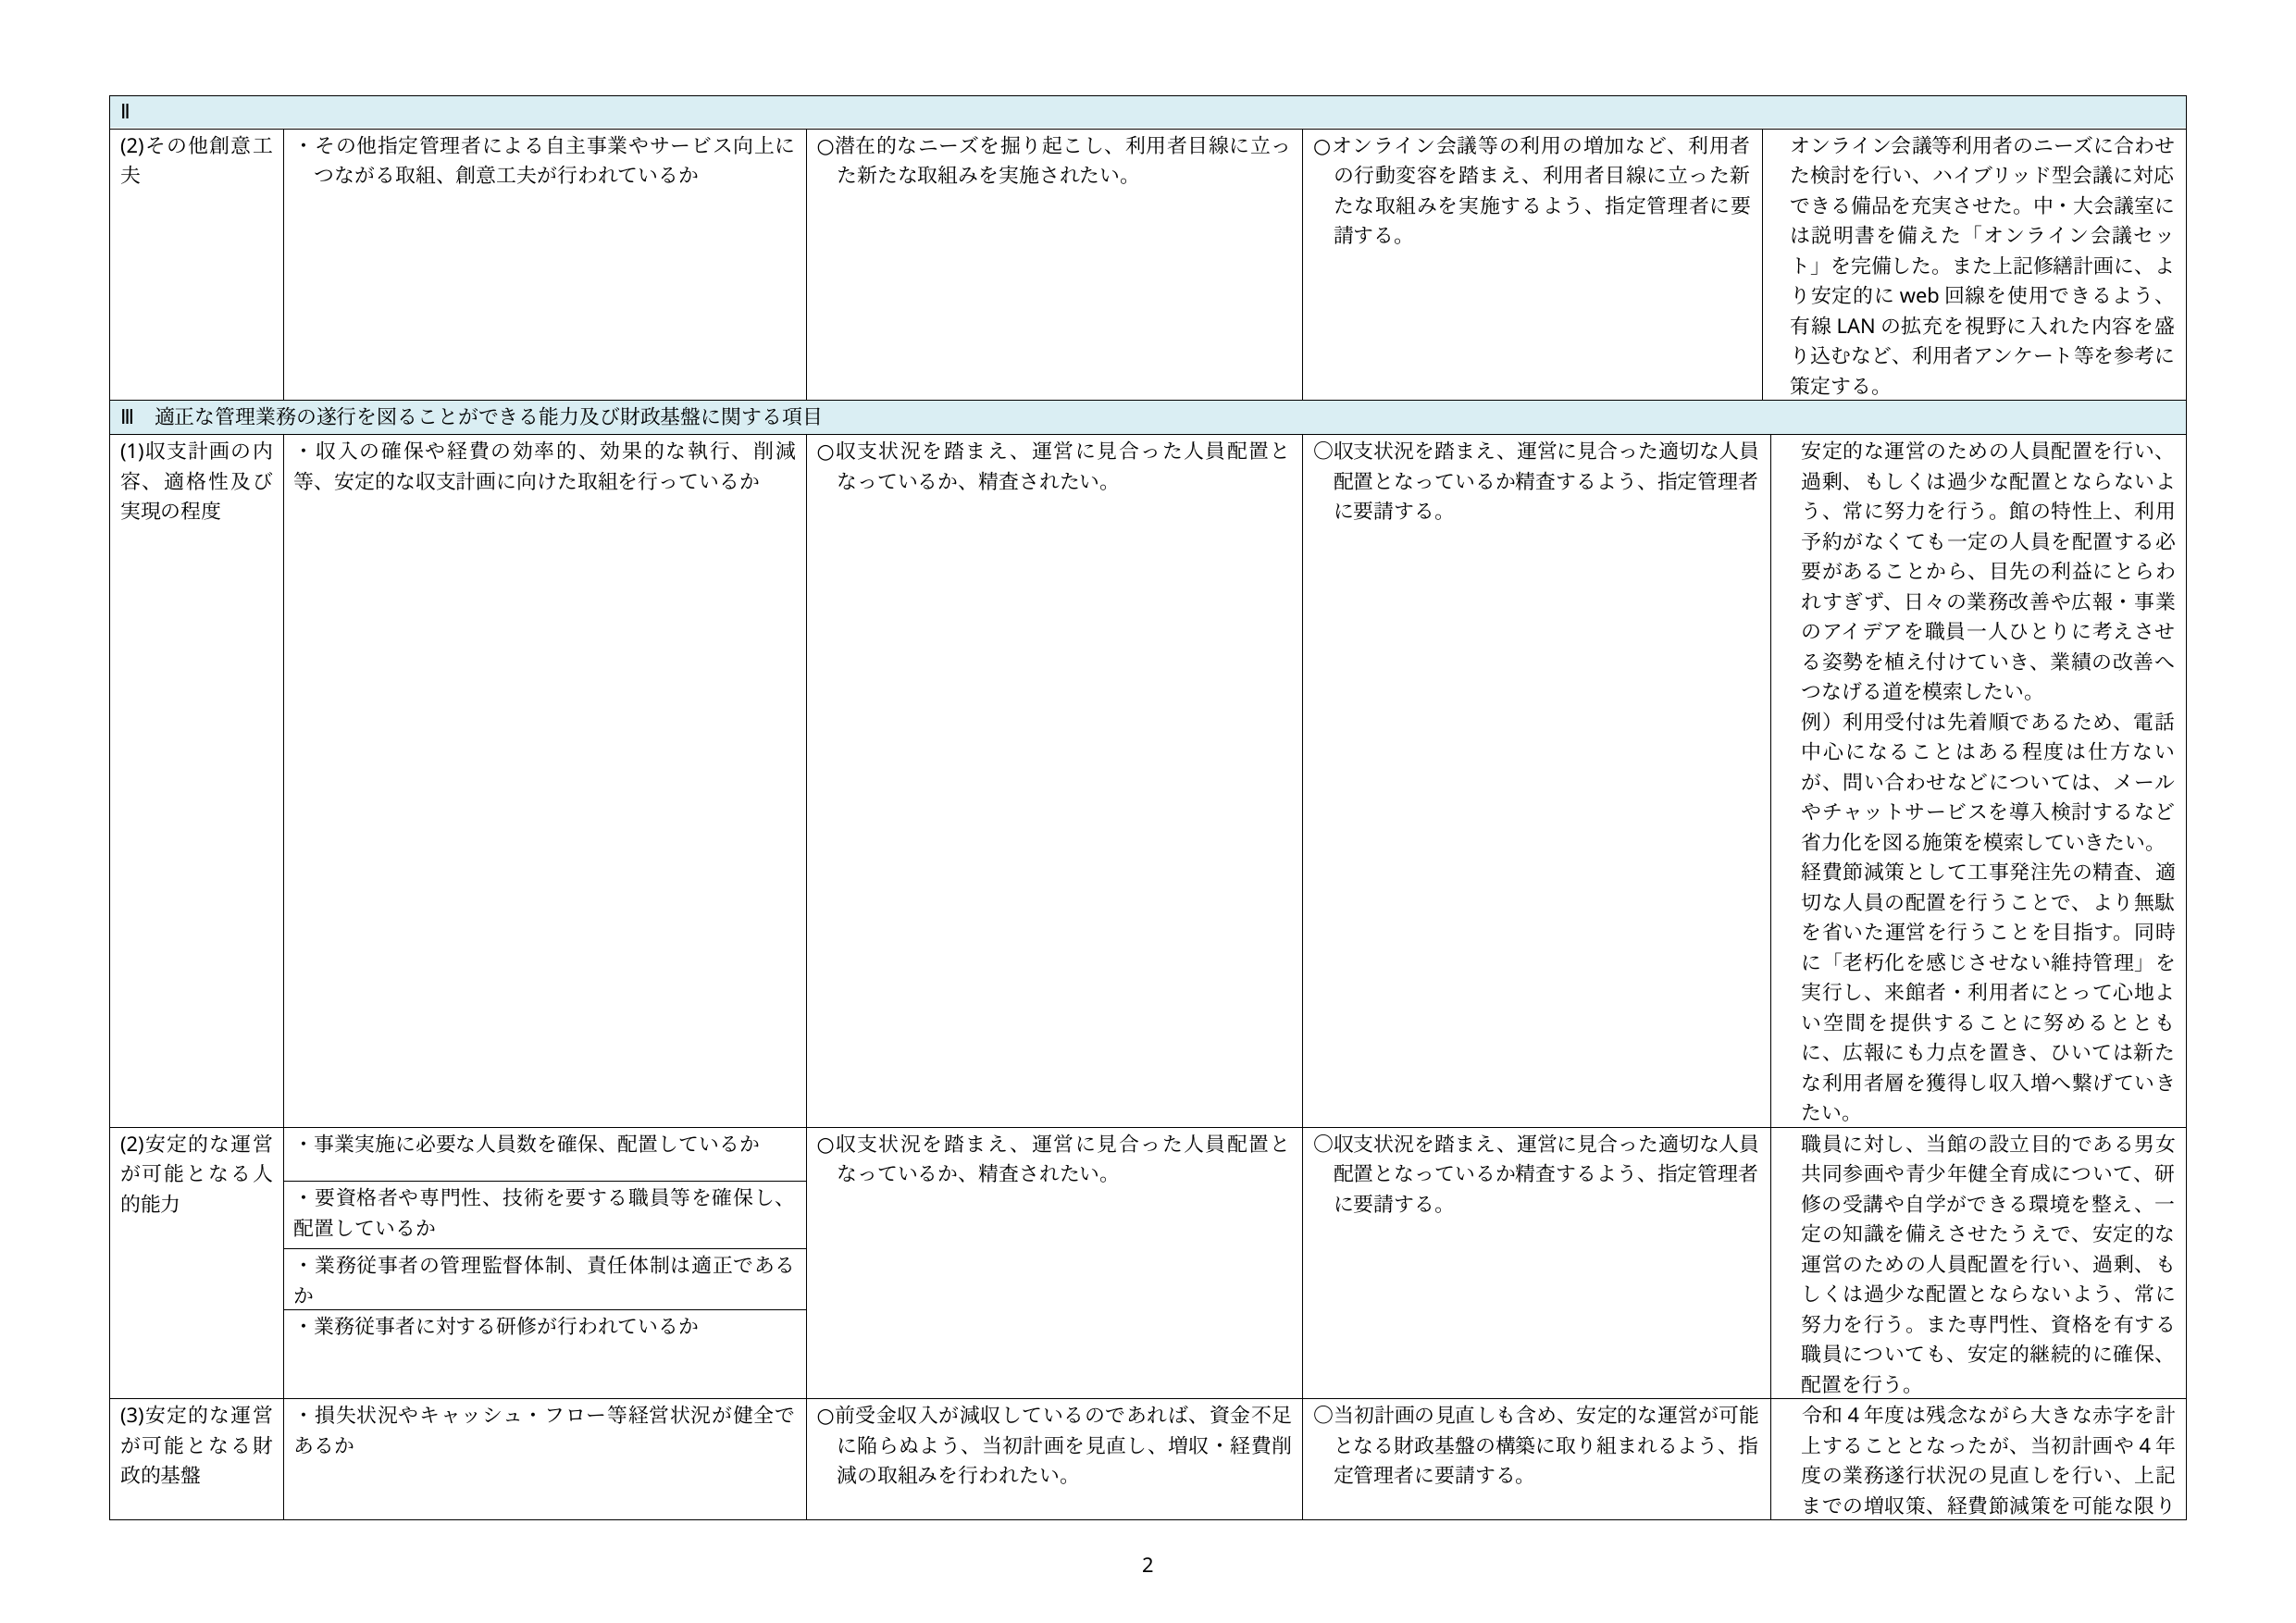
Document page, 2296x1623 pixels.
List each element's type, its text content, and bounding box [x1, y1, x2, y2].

table_cell 職員に対し、当館の設立目的である男女共同参画や青少年健全育成について、研修の受講や自学ができる環境を整え、一定の知識を備えさせたうえで、安定的な運営のための人員配置を行い、過剰、もしくは過少な配置とならないよう、常に努力を行う。また専門性、資格を有する職員についても、安定的継続的に確保、配置を行う。 [1771, 1128, 2186, 1398]
table_cell ・事業実施に必要な人員数を確保、配置しているか [284, 1128, 806, 1181]
table_cell ○収支状況を踏まえ、運営に見合った人員配置となっているか、精査されたい。 [807, 435, 1302, 1126]
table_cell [1771, 1399, 2186, 1519]
table_cell ・要資格者や専門性、技術を要する職員等を確保し、配置しているか [284, 1182, 806, 1248]
table_cell ○潜在的なニーズを掘り起こし、利用者目線に立った新たな取組みを実施されたい。 [807, 130, 1302, 400]
table_cell (2)安定的な運営が可能となる人的能力 [110, 1128, 283, 1398]
table_cell Ⅲ 適正な管理業務の遂行を図ることができる能力及び財政基盤に関する項目 [110, 401, 2186, 434]
table_cell 〇収支状況を踏まえ、運営に見合った適切な人員配置となっているか精査するよう、指定管理者に要請する。 [1303, 1128, 1770, 1398]
table_cell ・その他指定管理者による自主事業やサービス向上につながる取組、創意工夫が行われているか [284, 130, 806, 400]
table_cell ・収入の確保や経費の効率的、効果的な執行、削減等、安定的な収支計画に向けた取組を行っているか [284, 435, 806, 1126]
table_cell 安定的な運営のための人員配置を行い、過剰、もしくは過少な配置とならないよう、常に努力を行う。館の特性上、利用予約がなくても一定の人員を配置する必要があることから、目先の利益にとらわれすぎず、日々の業務改善や広報・事業のアイデアを職員一人ひとりに考えさせる姿勢を植え付けていき、業績の改善へつなげる道を模索したい。 例）利用受付は先着順であるため、電話中心になることはある程度は仕方ないが、問い合わせなどについては、メールやチャットサービスを導入検討するなど省力化を図る施策を模索していきたい。 経費節減策として工事発注先の精査、適切な人員の配置を行うことで、より無駄を省いた運営を行うことを目指す。同時に「老朽化を感じさせない維持管理」を実行し、来館者・利用者にとって心地よい空間を提供することに努めるとともに、広報にも力点を置き、ひいては新たな利用者層を獲得し収入増へ繋げていきたい。 [1771, 435, 2186, 1126]
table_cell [110, 1399, 283, 1519]
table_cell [284, 1399, 806, 1519]
table_cell ○オンライン会議等の利用の増加など、利用者の行動変容を踏まえ、利用者目線に立った新たな取組みを実施するよう、指定管理者に要請する。 [1303, 130, 1762, 400]
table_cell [807, 1399, 1302, 1519]
table_cell ・業務従事者の管理監督体制、責任体制は適正であるか [284, 1249, 806, 1309]
table_cell ・業務従事者に対する研修が行われているか [284, 1310, 806, 1398]
table_cell 〇収支状況を踏まえ、運営に見合った適切な人員配置となっているか精査するよう、指定管理者に要請する。 [1303, 435, 1770, 1126]
table_cell ○収支状況を踏まえ、運営に見合った人員配置となっているか、精査されたい。 [807, 1128, 1302, 1398]
table_cell Ⅱ [110, 96, 2186, 128]
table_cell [1303, 1399, 1770, 1519]
table_cell オンライン会議等利用者のニーズに合わせた検討を行い、ハイブリッド型会議に対応できる備品を充実させた。中・大会議室には説明書を備えた「オンライン会議セット」を完備した。また上記修繕計画に、より安定的にweb回線を使用できるよう、有線LANの拡充を視野に入れた内容を盛り込むなど、利用者アンケート等を参考に策定する。 [1763, 130, 2186, 400]
table_cell (1)収支計画の内容、適格性及び実現の程度 [110, 435, 283, 1126]
table_cell (2)その他創意工夫 [110, 130, 283, 400]
